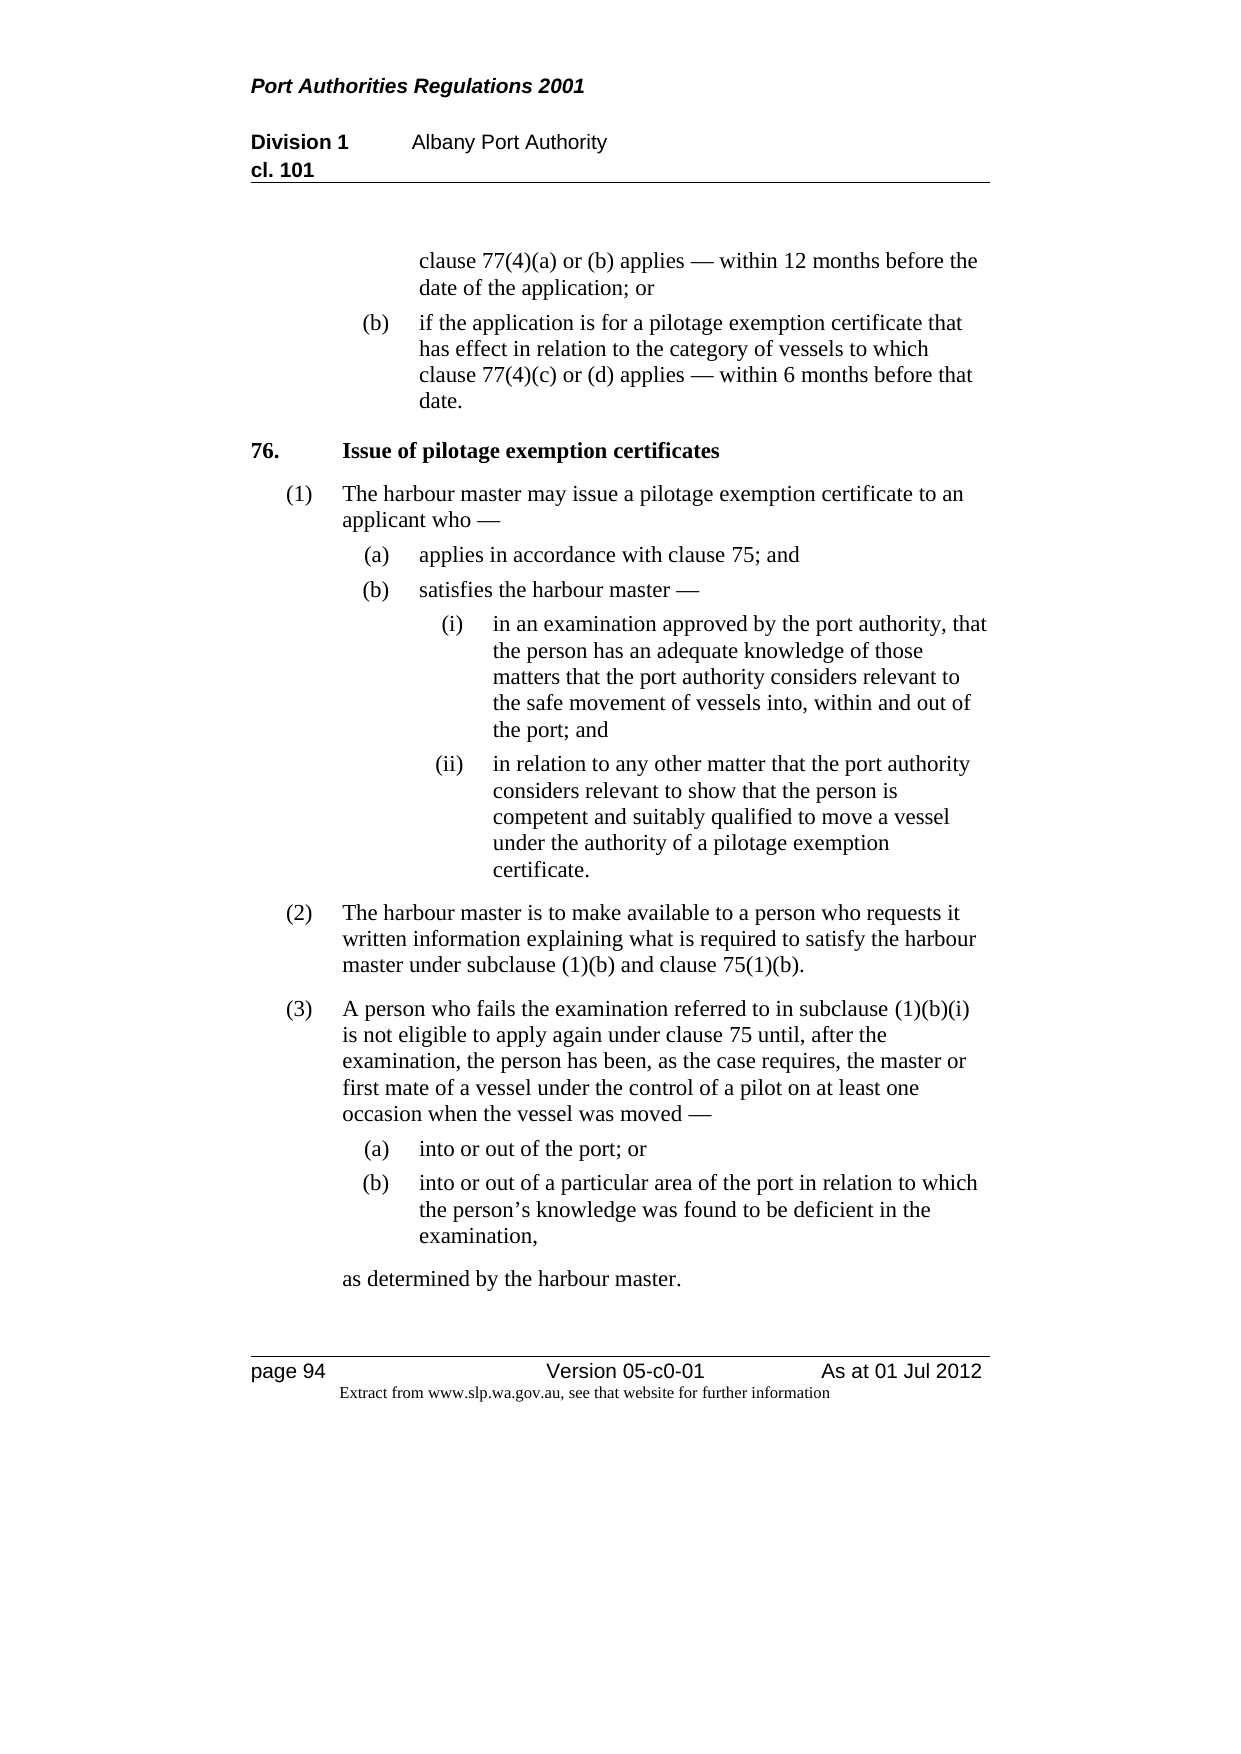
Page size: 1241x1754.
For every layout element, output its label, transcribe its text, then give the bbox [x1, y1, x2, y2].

text (a) applies in accordance with clause 75; and [251, 541, 990, 567]
text (b) satisfies the harbour master — [251, 576, 990, 602]
text (3) A person who fails the examination referred to in subclause (1)(b)(i) is not eligible to apply again under clause 75 until, after the examination, the person has been, as the case requires, the master or first mate of a vessel under the control of a pilot on at least one occasion when the vessel was moved — [251, 994, 990, 1126]
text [251, 247, 990, 300]
text (b) into or out of a particular area of the port in relation to which the person’s knowledge was found to be deficient in the examination, [251, 1169, 990, 1248]
text (i) in an examination approved by the port authority, that the person has an adequate knowledge of those matters that the port authority considers relevant to the safe movement of vessels into, within and out of the port; and [251, 610, 990, 742]
text (a) into or out of the port; or [251, 1135, 990, 1161]
text (1) The harbour master may issue a pilotage exemption certificate to an applicant who — [251, 480, 990, 533]
text (ii) in relation to any other matter that the port authority considers relevant to show that the person is competent and suitably qualified to move a vessel under the authority of a pilotage exemption certificate. [251, 750, 990, 882]
text as determined by the harbour master. [251, 1265, 990, 1291]
text (2) The harbour master is to make available to a person who requests it written information explaining what is required to satisfy the harbour master under subclause (1)(b) and clause 75(1)(b). [251, 899, 990, 978]
text (b) if the application is for a pilotage exemption certificate that has effect in relation to the category of vessels to which clause 77(4)(c) or (d) applies — within 6 months before that date. [251, 308, 990, 414]
subtitle 76. Issue of pilotage exemption certificates [251, 437, 990, 463]
